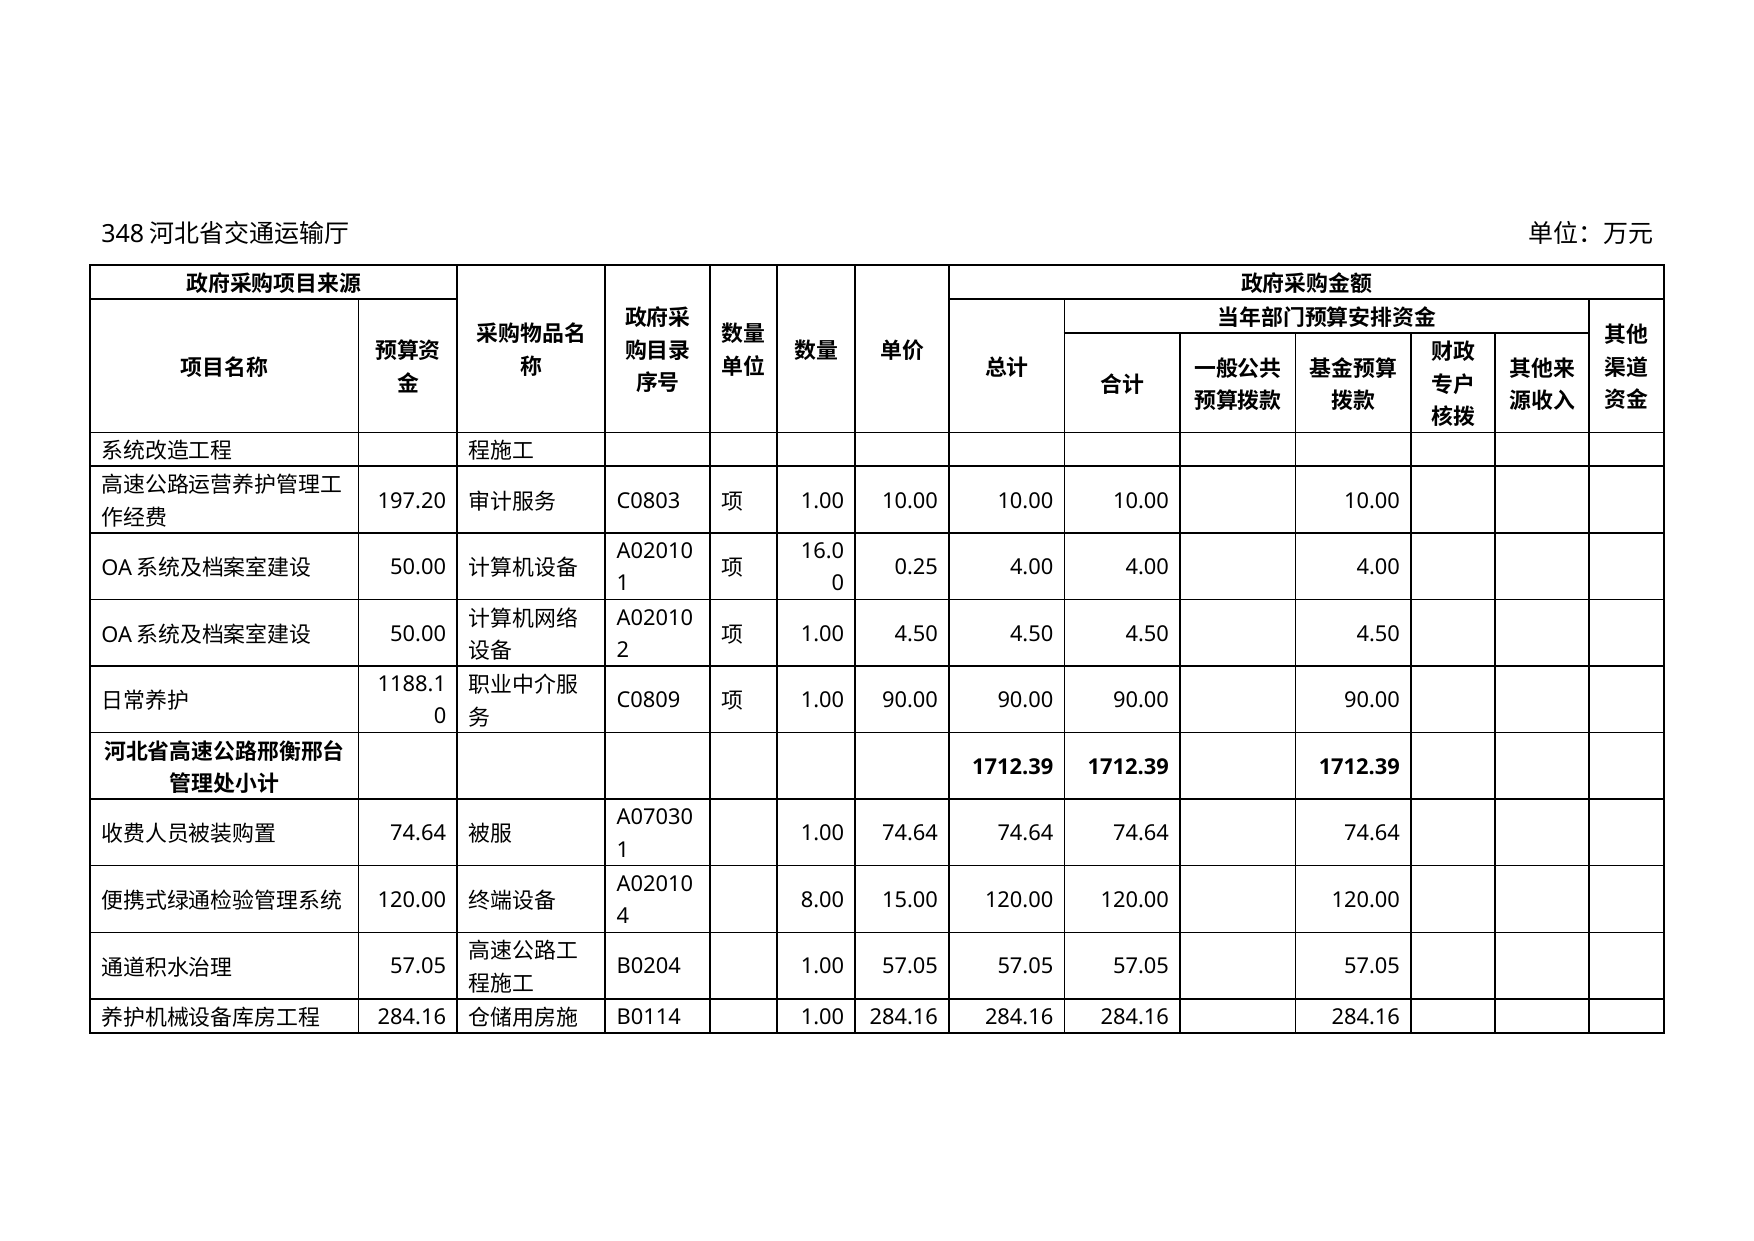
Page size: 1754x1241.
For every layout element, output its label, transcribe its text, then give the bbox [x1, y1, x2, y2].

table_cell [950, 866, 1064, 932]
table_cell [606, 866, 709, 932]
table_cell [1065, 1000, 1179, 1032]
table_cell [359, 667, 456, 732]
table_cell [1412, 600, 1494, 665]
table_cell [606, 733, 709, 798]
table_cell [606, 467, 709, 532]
table_cell 预算资金 [359, 300, 456, 431]
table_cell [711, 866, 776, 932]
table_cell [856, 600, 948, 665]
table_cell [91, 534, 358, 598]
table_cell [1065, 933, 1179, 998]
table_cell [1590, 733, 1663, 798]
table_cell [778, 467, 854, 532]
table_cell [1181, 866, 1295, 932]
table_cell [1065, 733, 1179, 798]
table_header 单位：万元 [950, 199, 1663, 264]
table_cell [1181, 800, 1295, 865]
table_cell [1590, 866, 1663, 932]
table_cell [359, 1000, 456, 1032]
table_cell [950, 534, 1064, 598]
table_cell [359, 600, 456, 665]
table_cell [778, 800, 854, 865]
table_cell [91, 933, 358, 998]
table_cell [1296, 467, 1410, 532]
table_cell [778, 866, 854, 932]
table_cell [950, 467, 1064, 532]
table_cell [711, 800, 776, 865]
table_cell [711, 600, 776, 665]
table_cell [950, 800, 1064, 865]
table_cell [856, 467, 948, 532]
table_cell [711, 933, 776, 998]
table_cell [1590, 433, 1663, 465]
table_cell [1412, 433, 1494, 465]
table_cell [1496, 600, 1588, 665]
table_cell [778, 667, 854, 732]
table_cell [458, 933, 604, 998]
table_cell 采购物品名称 [458, 266, 604, 431]
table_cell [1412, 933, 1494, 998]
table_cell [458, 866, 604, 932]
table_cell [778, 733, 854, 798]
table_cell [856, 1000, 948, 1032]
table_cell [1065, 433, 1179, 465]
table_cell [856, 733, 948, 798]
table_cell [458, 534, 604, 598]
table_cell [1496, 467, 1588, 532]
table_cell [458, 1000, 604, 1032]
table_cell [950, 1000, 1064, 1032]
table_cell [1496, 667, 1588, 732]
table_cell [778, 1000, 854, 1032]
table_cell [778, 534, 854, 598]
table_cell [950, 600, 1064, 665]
table_cell 政府采购项目来源 [91, 266, 456, 298]
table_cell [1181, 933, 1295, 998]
table_cell 项目名称 [91, 300, 358, 431]
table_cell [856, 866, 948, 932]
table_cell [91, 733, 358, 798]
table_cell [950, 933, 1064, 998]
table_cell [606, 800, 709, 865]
table_header 348河北省交通运输厅 [91, 199, 948, 264]
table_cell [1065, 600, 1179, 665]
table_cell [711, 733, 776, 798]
table_cell 其他渠道资金 [1590, 300, 1663, 431]
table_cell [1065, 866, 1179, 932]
table_cell 财政专户核拨 [1412, 334, 1494, 431]
table_cell 数量 单位 [711, 266, 776, 431]
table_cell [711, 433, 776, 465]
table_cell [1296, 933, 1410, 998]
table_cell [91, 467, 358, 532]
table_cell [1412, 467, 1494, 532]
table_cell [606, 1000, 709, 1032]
table_cell 合计 [1065, 334, 1179, 431]
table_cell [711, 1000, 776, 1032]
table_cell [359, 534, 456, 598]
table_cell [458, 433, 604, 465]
table_cell 基金预算拨款 [1296, 334, 1410, 431]
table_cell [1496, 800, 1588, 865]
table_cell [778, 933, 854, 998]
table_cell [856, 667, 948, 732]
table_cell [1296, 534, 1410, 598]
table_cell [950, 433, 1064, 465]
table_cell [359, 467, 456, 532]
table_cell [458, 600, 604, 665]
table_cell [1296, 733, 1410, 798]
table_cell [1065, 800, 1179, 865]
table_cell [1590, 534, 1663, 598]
table_cell 其他来源收入 [1496, 334, 1588, 431]
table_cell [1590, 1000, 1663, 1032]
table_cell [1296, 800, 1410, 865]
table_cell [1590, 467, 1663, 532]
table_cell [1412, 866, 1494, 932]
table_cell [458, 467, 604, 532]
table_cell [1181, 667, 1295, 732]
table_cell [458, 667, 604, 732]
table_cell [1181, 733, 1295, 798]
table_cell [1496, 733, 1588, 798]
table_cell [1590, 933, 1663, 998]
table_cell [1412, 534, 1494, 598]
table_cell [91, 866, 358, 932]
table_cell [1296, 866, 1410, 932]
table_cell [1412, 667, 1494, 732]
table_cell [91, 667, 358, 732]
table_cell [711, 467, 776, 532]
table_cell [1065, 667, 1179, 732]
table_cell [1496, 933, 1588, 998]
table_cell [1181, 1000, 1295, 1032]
table_cell 单价 [856, 266, 948, 431]
table_cell 数量 [778, 266, 854, 431]
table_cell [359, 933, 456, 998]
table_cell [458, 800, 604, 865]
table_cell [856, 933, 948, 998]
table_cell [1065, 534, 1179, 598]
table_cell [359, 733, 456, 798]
table_cell 当年部门预算安排资金 [1065, 300, 1588, 332]
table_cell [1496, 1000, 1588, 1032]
table_cell 政府采购目录序号 [606, 266, 709, 431]
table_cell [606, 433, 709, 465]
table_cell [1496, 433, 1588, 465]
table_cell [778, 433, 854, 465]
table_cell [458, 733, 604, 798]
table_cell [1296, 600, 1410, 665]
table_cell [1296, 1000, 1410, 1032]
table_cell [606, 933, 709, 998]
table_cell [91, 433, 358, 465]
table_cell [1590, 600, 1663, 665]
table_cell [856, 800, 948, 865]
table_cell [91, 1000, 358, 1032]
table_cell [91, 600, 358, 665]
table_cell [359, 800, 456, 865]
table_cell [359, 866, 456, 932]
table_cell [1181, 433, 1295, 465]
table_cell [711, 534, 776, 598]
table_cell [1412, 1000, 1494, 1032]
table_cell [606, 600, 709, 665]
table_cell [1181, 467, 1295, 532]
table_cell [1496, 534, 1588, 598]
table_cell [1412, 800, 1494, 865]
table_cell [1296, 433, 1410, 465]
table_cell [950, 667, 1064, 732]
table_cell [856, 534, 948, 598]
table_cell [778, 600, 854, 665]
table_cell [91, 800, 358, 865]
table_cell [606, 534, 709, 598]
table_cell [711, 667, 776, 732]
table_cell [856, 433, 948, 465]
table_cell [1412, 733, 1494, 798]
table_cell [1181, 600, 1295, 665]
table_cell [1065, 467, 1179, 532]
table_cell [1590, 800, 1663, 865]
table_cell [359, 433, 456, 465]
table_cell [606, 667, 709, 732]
table_cell 总计 [950, 300, 1064, 431]
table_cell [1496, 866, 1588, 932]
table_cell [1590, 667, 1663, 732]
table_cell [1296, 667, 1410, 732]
table_cell 政府采购金额 [950, 266, 1663, 298]
table_cell 一般公共预算拨款 [1181, 334, 1295, 431]
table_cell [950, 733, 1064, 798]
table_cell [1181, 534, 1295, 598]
